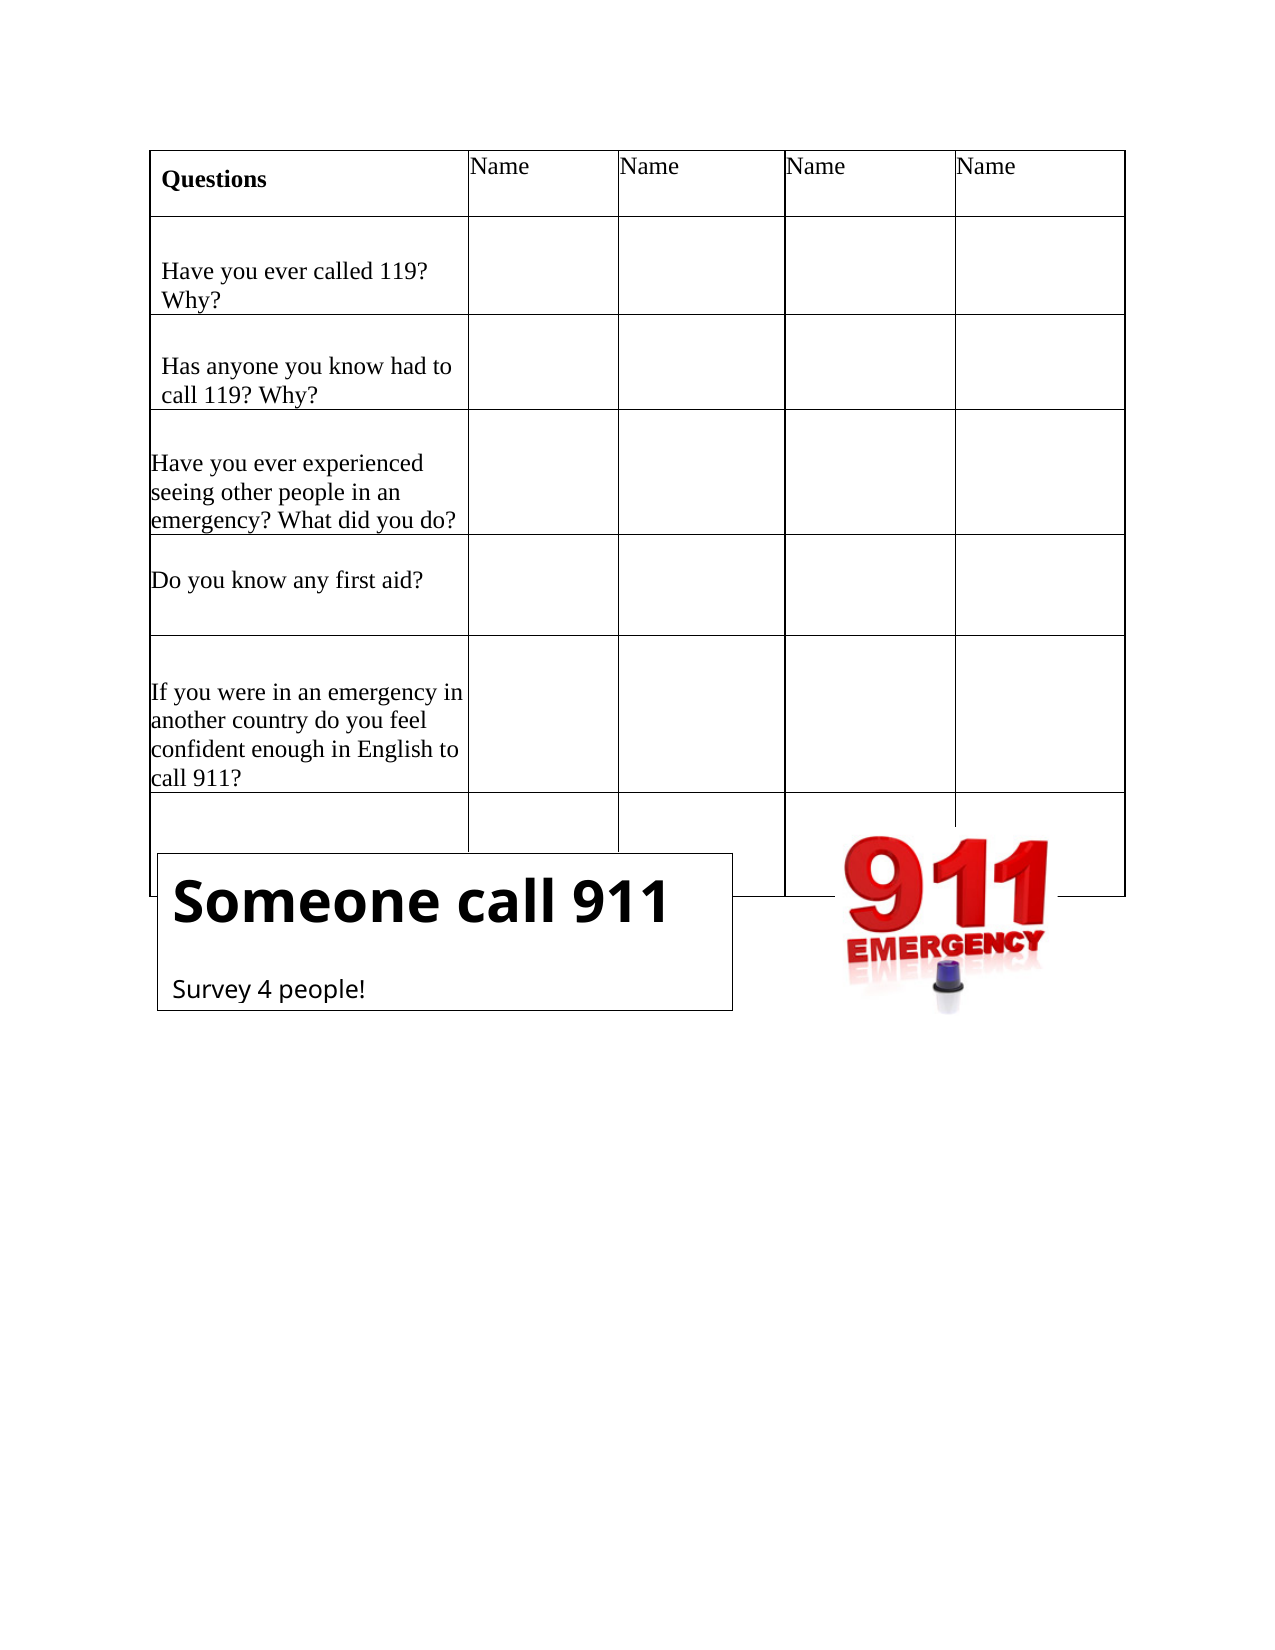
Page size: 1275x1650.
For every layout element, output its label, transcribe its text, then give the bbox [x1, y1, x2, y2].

table_cell [619, 410, 784, 534]
table_header Name [469, 151, 618, 216]
table_cell [956, 217, 1124, 314]
table_cell [956, 636, 1124, 792]
table_cell [469, 410, 618, 534]
table_cell [619, 535, 784, 635]
table_cell [956, 410, 1124, 534]
table_cell [619, 217, 784, 314]
table_cell [956, 793, 1124, 896]
table_header Questions [151, 151, 468, 216]
table_cell [151, 793, 468, 896]
table_cell [619, 793, 784, 896]
table_cell [786, 315, 955, 409]
table_cell Have you ever experienced seeing other people in an emergency? What did you do? [151, 410, 468, 534]
table_cell [619, 636, 784, 792]
table_cell [956, 315, 1124, 409]
table_cell [786, 217, 955, 314]
table_cell If you were in an emergency in another country do you feel confident enough in English to call 911? [151, 636, 468, 792]
table_cell [469, 535, 618, 635]
table_cell Do you know any first aid? [151, 535, 468, 635]
table_header Name [786, 151, 955, 216]
table_cell [786, 636, 955, 792]
table_cell [469, 217, 618, 314]
table_cell Has anyone you know had to call 119? Why? [151, 315, 468, 409]
table_cell [786, 793, 955, 896]
table_cell Have you ever called 119? Why? [151, 217, 468, 314]
table_cell [786, 410, 955, 534]
table_cell [469, 636, 618, 792]
picture [835, 827, 1058, 1016]
table_cell [786, 535, 955, 635]
table_cell [619, 315, 784, 409]
table_header Name [956, 151, 1124, 216]
table_cell [956, 535, 1124, 635]
table_cell [469, 315, 618, 409]
table_cell [469, 793, 618, 852]
table_header Name [619, 151, 784, 216]
